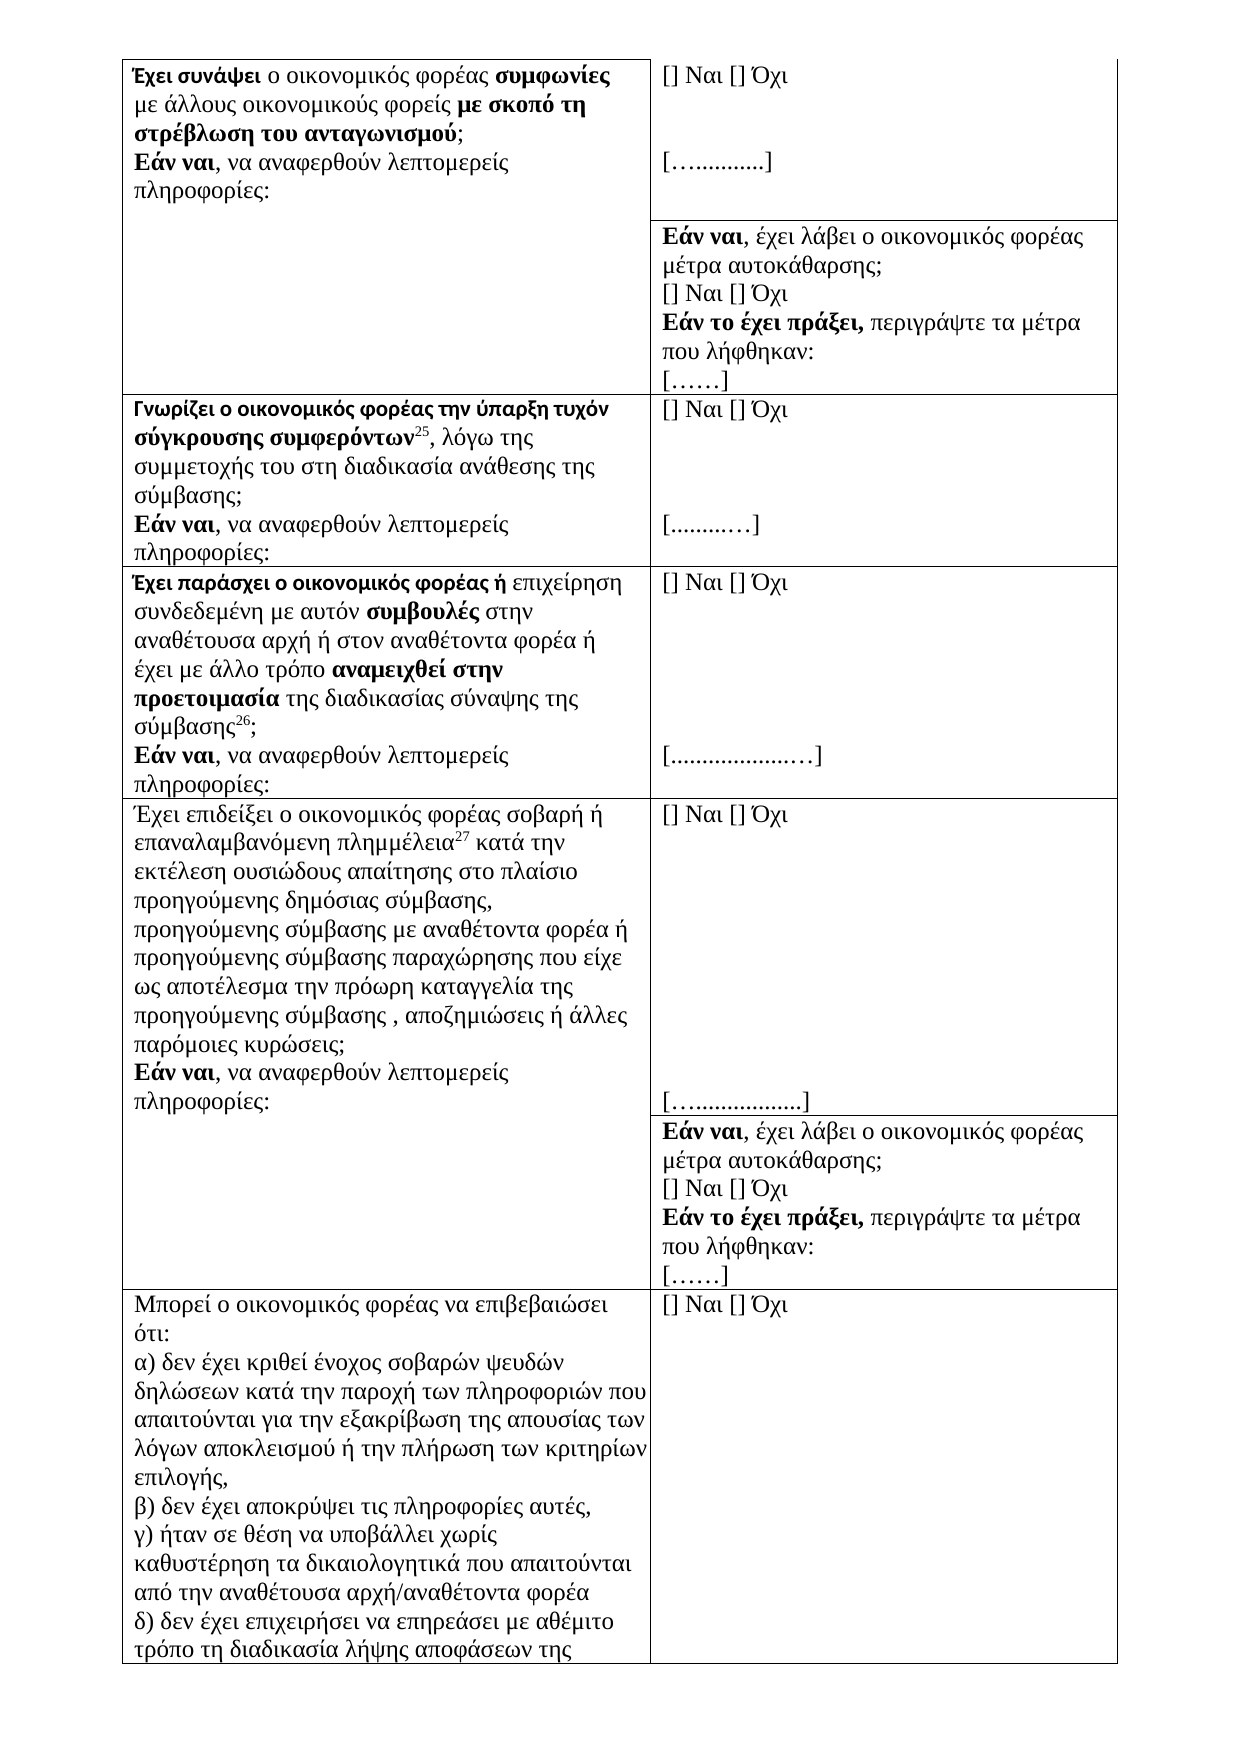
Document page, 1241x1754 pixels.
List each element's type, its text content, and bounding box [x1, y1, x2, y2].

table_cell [123, 1290, 650, 1663]
table_cell [] Ναι [] Όχι [...................…] [651, 567, 1117, 798]
table_cell Έχει παράσχει ο οικονομικός φορέας ή επιχείρηση συνδεδεμένη με αυτόν συμβουλές στην αναθέτουσα αρχή ή στον αναθέτοντα φορέα ή έχει με άλλο τρόπο αναμειχθεί στην προετοιμασία της διαδικασίας σύναψης της σύμβασης; Εάν ναι, να αναφερθούν λεπτομερείς πληροφορίες: [123, 567, 650, 798]
table_cell Έχει επιδείξει ο οικονομικός φορέας σοβαρή ή επαναλαμβανόμενη πλημμέλεια κατά την εκτέλεση ουσιώδους απαίτησης στο πλαίσιο προηγούμενης δημόσιας σύμβασης, προηγούμενης σύμβασης με αναθέτοντα φορέα ή προηγούμενης σύμβασης παραχώρησης που είχε ως αποτέλεσμα την πρόωρη καταγγελία της προηγούμενης σύμβασης , αποζημιώσεις ή άλλες παρόμοιες κυρώσεις; Εάν ναι, να αναφερθούν λεπτομερείς πληροφορίες: [123, 799, 650, 1288]
table_cell [] Ναι [] Όχι [….................] [651, 799, 1117, 1115]
table_cell [] Ναι [] Όχι […...........] [651, 59, 1117, 220]
table_cell Εάν ναι, έχει λάβει ο οικονομικός φορέας μέτρα αυτοκάθαρσης; [] Ναι [] Όχι Εάν το έχει πράξει, περιγράψτε τα μέτρα που λήφθηκαν: [……] [651, 1116, 1117, 1288]
table_cell [] Ναι [] Όχι [651, 1290, 1117, 1663]
table_cell [] Ναι [] Όχι [.........…] [651, 395, 1117, 566]
table_cell Γνωρίζει ο οικονομικός φορέας την ύπαρξη τυχόν σύγκρουσης συμφερόντων, λόγω της συμμετοχής του στη διαδικασία ανάθεσης της σύμβασης; Εάν ναι, να αναφερθούν λεπτομερείς πληροφορίες: [123, 395, 650, 566]
table_cell Εάν ναι, έχει λάβει ο οικονομικός φορέας μέτρα αυτοκάθαρσης; [] Ναι [] Όχι Εάν το έχει πράξει, περιγράψτε τα μέτρα που λήφθηκαν: [……] [651, 221, 1117, 393]
table_cell Έχει συνάψει ο οικονομικός φορέας συμφωνίες με άλλους οικονομικούς φορείς με σκοπό τη στρέβλωση του ανταγωνισμού; Εάν ναι, να αναφερθούν λεπτομερείς πληροφορίες: [123, 60, 650, 393]
